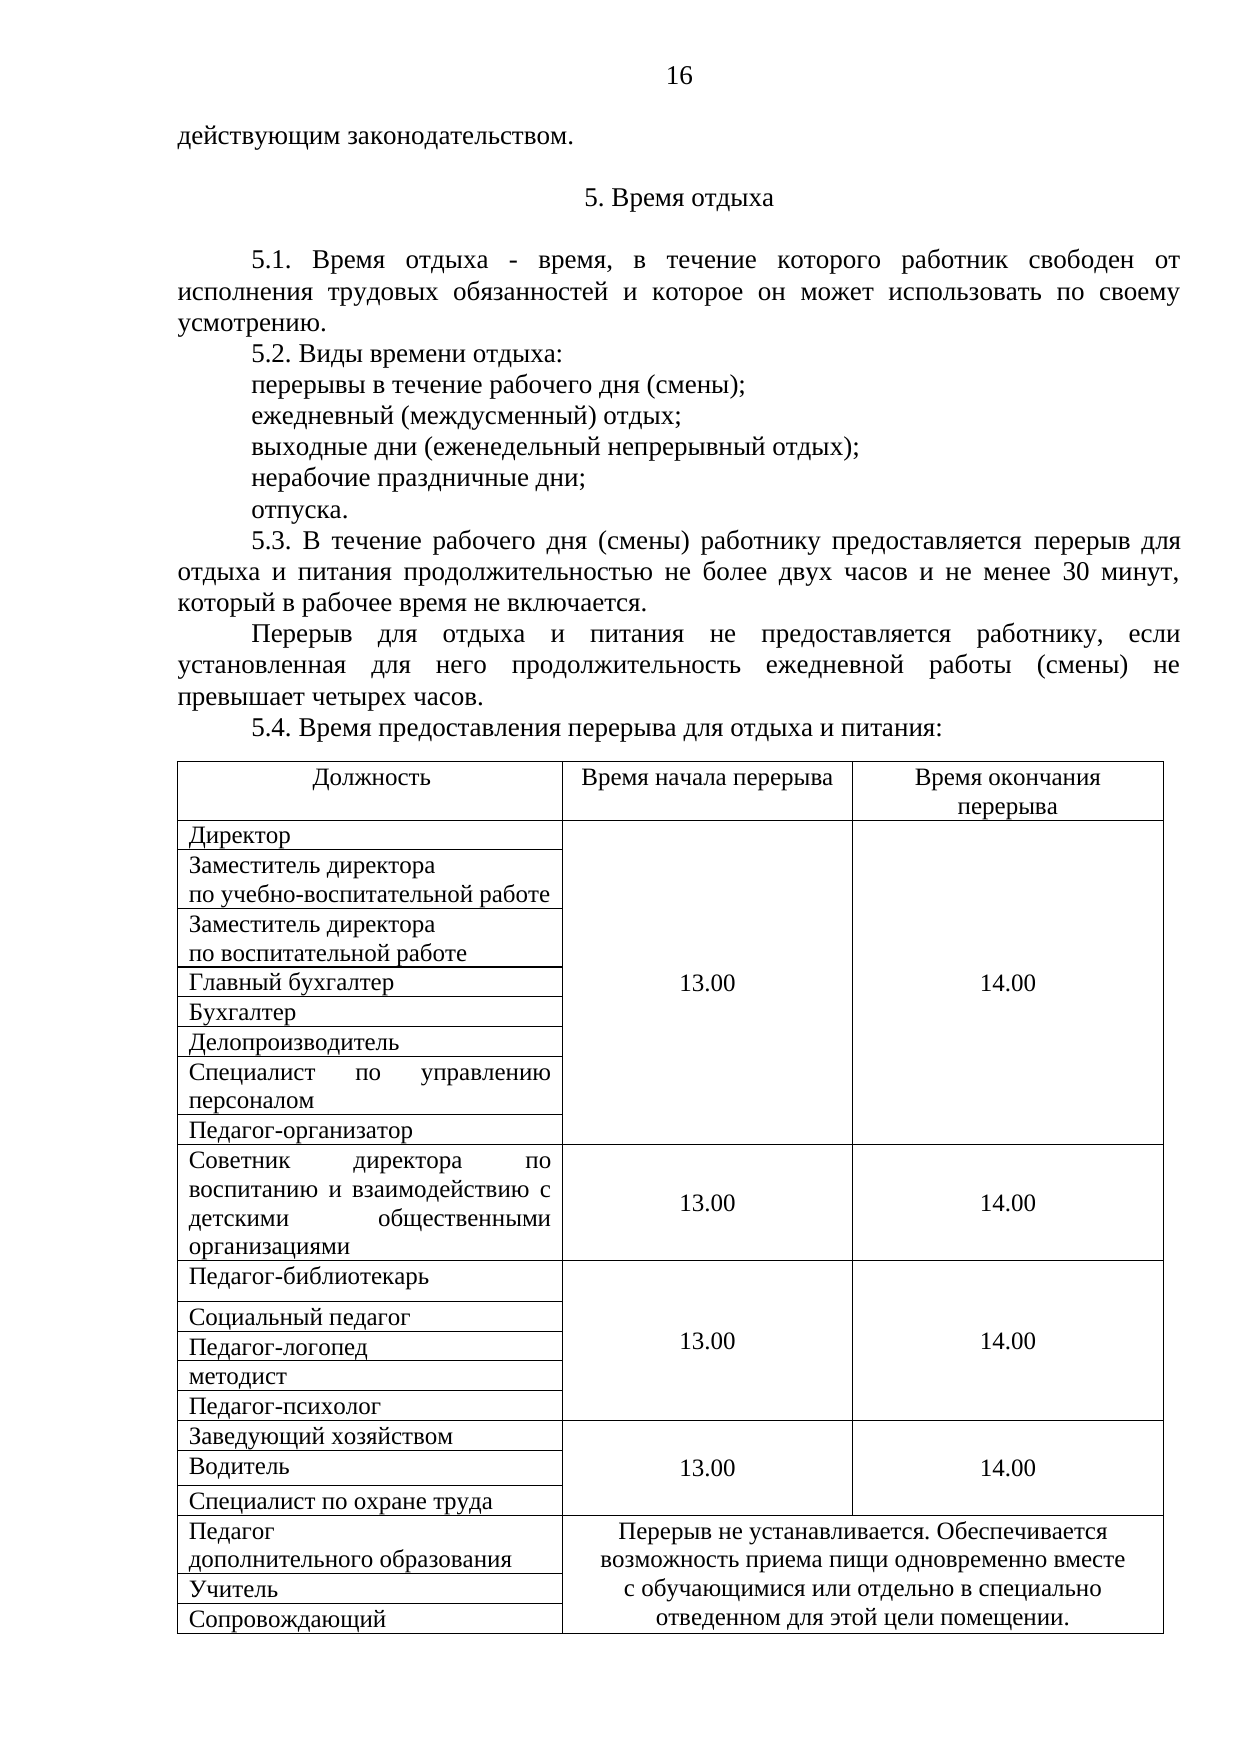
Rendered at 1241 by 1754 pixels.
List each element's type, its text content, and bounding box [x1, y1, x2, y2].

table_cell Делопроизводитель [178, 1027, 562, 1056]
text 5.4. Время предоставления перерыва для отдыха и питания: [177, 711, 1181, 742]
table_cell Педагог дополнительного образования [178, 1516, 562, 1573]
text перерывы в течение рабочего дня (смены); [177, 368, 1181, 399]
text 5. Время отдыха [177, 181, 1181, 212]
table_cell 14.00 [853, 1145, 1163, 1260]
text нерабочие праздничные дни; [177, 462, 1181, 493]
table_cell Педагог-библиотекарь [178, 1261, 562, 1301]
table_cell Заместитель директора по учебно-воспитательной работе [178, 850, 562, 908]
table_cell 14.00 [853, 1421, 1163, 1515]
table_cell Бухгалтер [178, 997, 562, 1026]
table_cell Директор [178, 821, 562, 849]
table_cell Учитель [178, 1574, 562, 1603]
table_cell Советник директора по воспитанию и взаимодействию с детскими общественными организациями [178, 1145, 562, 1260]
table_cell Социальный педагог [178, 1302, 562, 1331]
table_cell 13.00 [563, 1421, 852, 1515]
table_header Должность [178, 762, 562, 819]
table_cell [178, 1604, 562, 1633]
table_cell Водитель [178, 1451, 562, 1485]
table_cell Педагог-организатор [178, 1115, 562, 1144]
table_cell 13.00 [563, 1145, 852, 1260]
table_cell Заведующий хозяйством [178, 1421, 562, 1450]
text отпуска. [177, 493, 1181, 524]
table_cell 13.00 [563, 821, 852, 1144]
text ежедневный (междусменный) отдых; [177, 399, 1181, 430]
table_header Время окончания перерыва [853, 762, 1163, 819]
text выходные дни (еженедельный непрерывный отдых); [177, 430, 1181, 462]
table_cell Заместитель директора по воспитательной работе [178, 909, 562, 966]
table_cell Педагог-психолог [178, 1391, 562, 1420]
table_cell методист [178, 1361, 562, 1390]
text 5.1. Время отдыха - время, в течение которого работник свободен от исполнения трудовых обязанностей и которое он может использовать по своему усмотрению. [177, 243, 1181, 337]
table_cell Специалист по управлению персоналом [178, 1057, 562, 1114]
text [177, 119, 1181, 150]
text Перерыв для отдыха и питания не предоставляется работнику, если установленная для него продолжительность ежедневной работы (смены) не превышает четырех часов. [177, 617, 1181, 711]
table_cell Главный бухгалтер [178, 968, 562, 996]
text 5.2. Виды времени отдыха: [177, 337, 1181, 368]
table_cell Педагог-логопед [178, 1332, 562, 1360]
text 5.3. В течение рабочего дня (смены) работнику предоставляется перерыв для отдыха и питания продолжительностью не более двух часов и не менее 30 минут, который в рабочее время не включается. [177, 524, 1181, 617]
table_cell 14.00 [853, 821, 1163, 1144]
table_cell 13.00 [563, 1261, 852, 1420]
table_cell Перерыв не устанавливается. Обеспечивается возможность приема пищи одновременно вместе с обучающимися или отдельно в специально отведенном для этой цели помещении. [563, 1516, 1163, 1633]
table_header Время начала перерыва [563, 762, 852, 819]
table_cell 14.00 [853, 1261, 1163, 1420]
table_cell Специалист по охране труда [178, 1486, 562, 1515]
